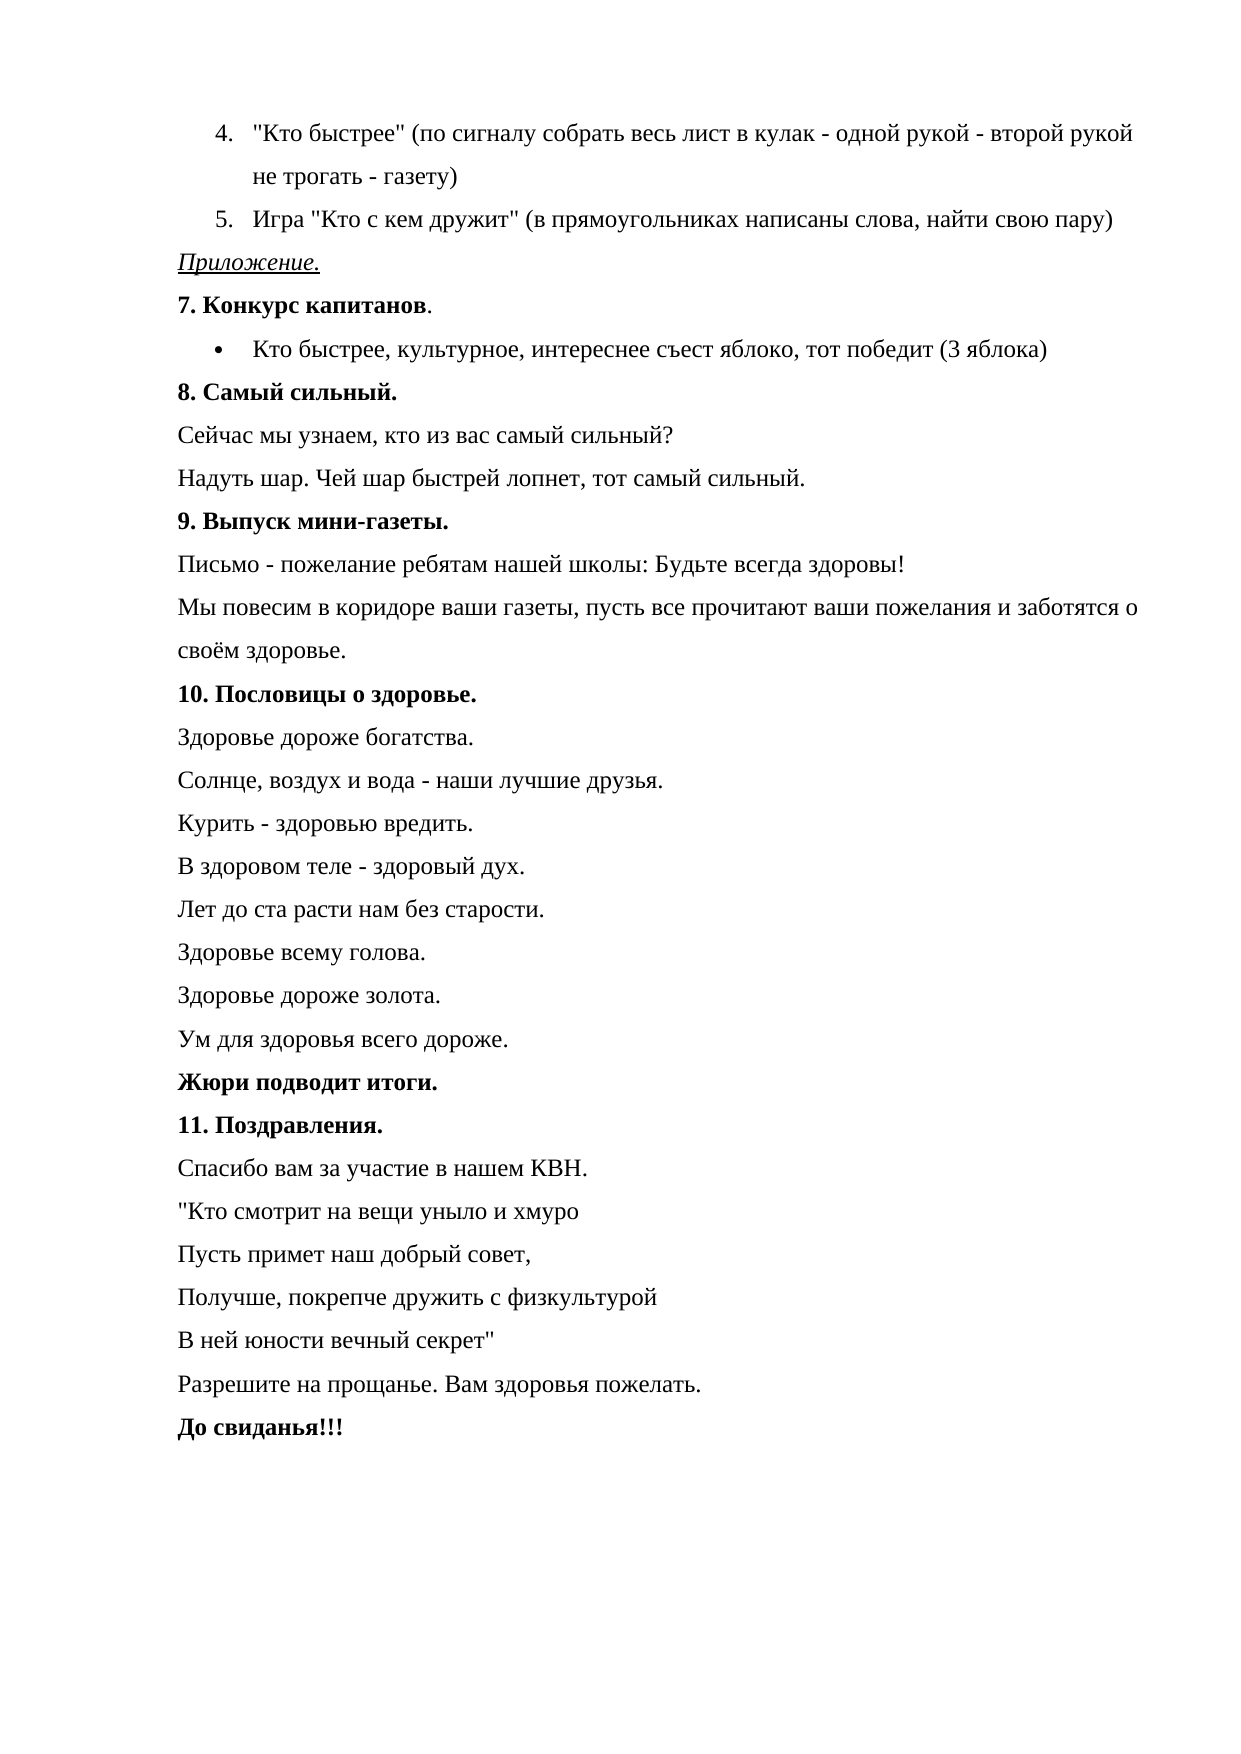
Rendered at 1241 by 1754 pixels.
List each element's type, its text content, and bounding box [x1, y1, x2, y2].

text Мы повесим в коридоре ваши газеты, пусть все прочитают ваши пожелания и заботятся о своём здоровье. [177, 592, 1152, 664]
text Сейчас мы узнаем, кто из вас самый сильный? [177, 420, 1152, 449]
text 9. Выпуск мини-газеты. [177, 506, 1152, 535]
text До свиданья!!! [177, 1412, 1152, 1441]
text Приложение. [177, 247, 1152, 276]
text 8. Самый сильный. [177, 377, 1152, 406]
text 7. Конкурс капитанов. [177, 291, 1152, 319]
text 11. Поздравления. [177, 1110, 1152, 1139]
text Спасибо вам за участие в нашем КВН. "Кто смотрит на вещи уныло и хмуро Пусть примет наш добрый совет, Получше, покрепче дружить с физкультурой В ней юности вечный секрет" Разрешите на прощанье. Вам здоровья пожелать. [177, 1153, 1152, 1397]
list Кто быстрее, культурное, интереснее съест яблоко, тот победит (3 яблока) [215, 334, 1152, 362]
list "Кто быстрее" (по сигналу собрать весь лист в кулак - одной рукой - второй рукой не трогать - газету) [215, 118, 1152, 190]
list Игра "Кто с кем дружит" (в прямоугольниках написаны слова, найти свою пару) [215, 204, 1152, 233]
text Письмо - пожелание ребятам нашей школы: Будьте всегда здоровы! [177, 549, 1152, 578]
text 10. Пословицы о здоровье. [177, 679, 1152, 707]
text Здоровье дороже богатства. Солнце, воздух и вода - наши лучшие друзья. Курить - здоровью вредить. В здоровом теле - здоровый дух. Лет до ста расти нам без старости. Здоровье всему голова. Здоровье дороже золота. Ум для здоровья всего дороже. [177, 722, 1152, 1052]
text Надуть шар. Чей шар быстрей лопнет, тот самый сильный. [177, 463, 1152, 492]
text Жюри подводит итоги. [177, 1067, 1152, 1096]
